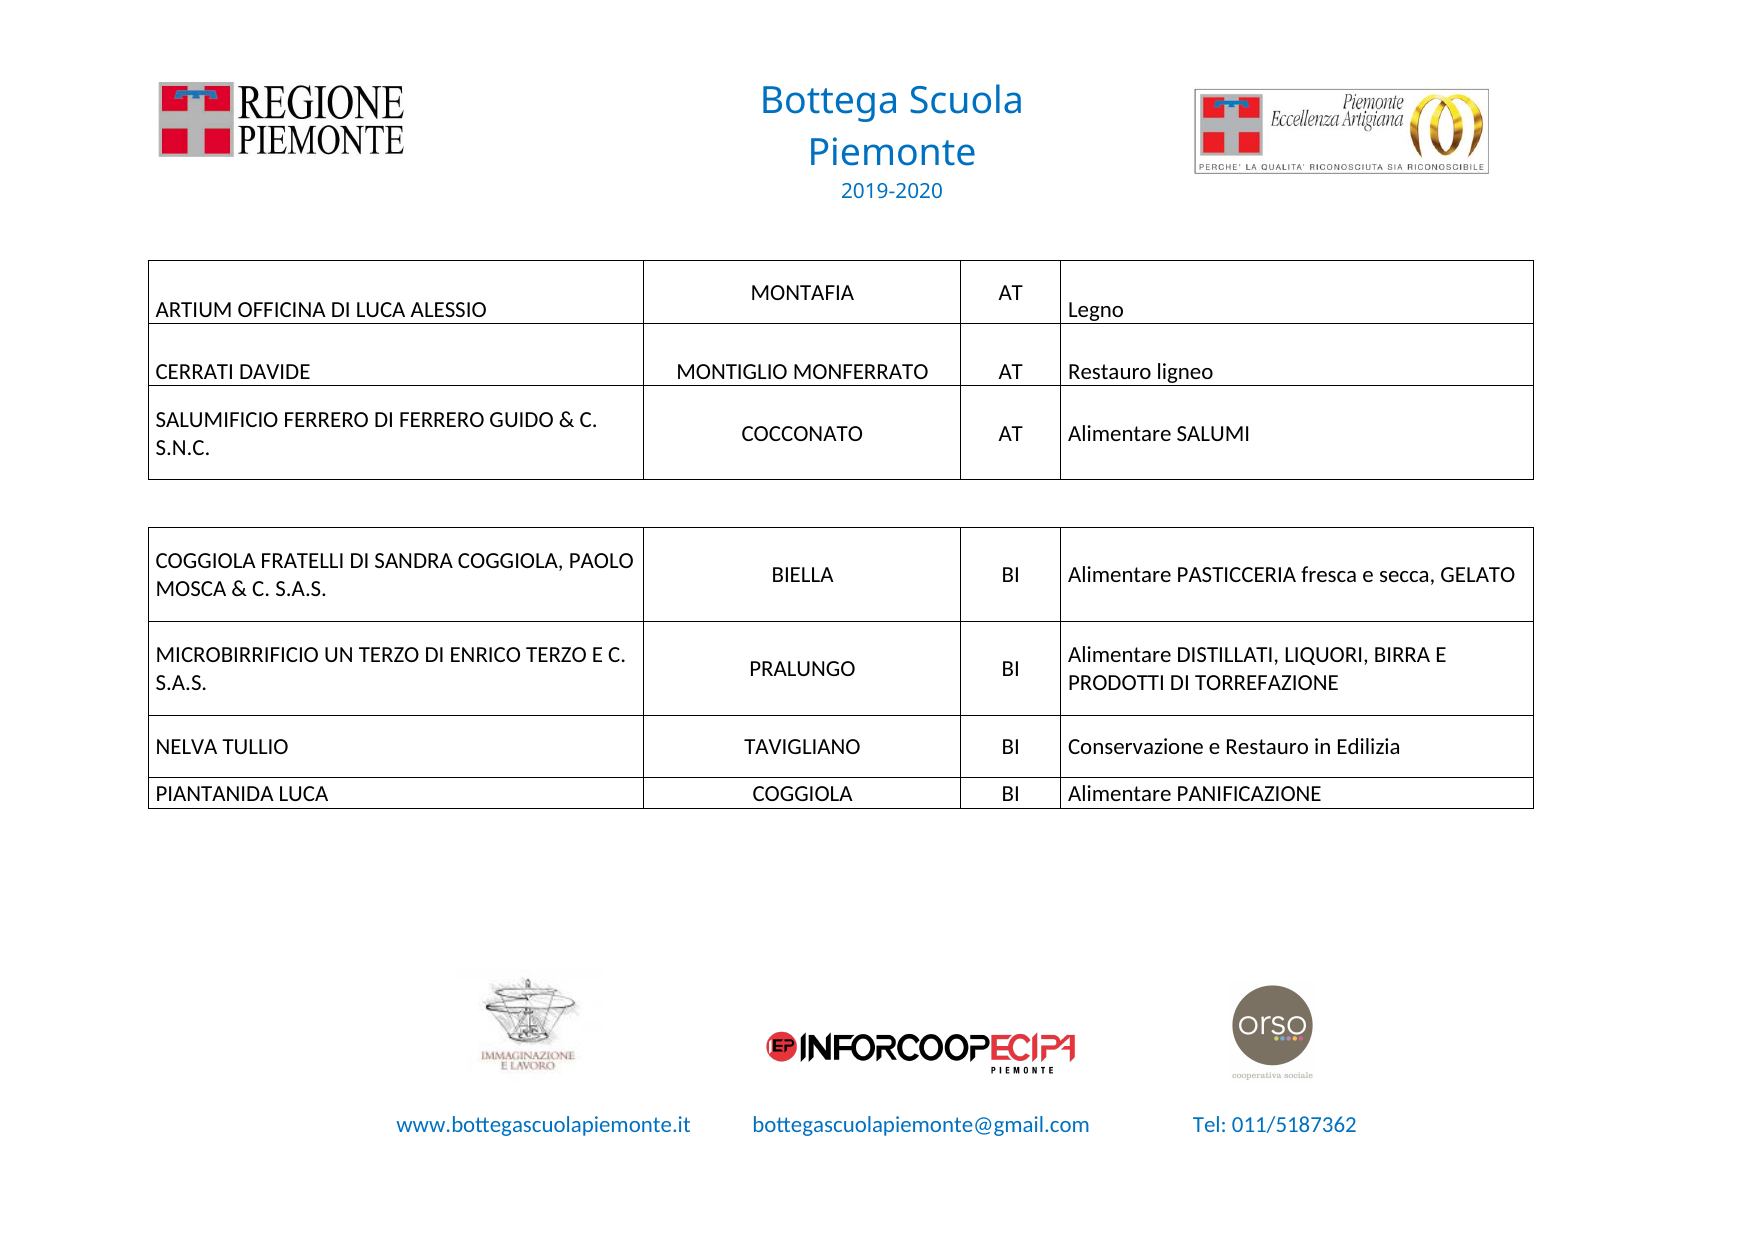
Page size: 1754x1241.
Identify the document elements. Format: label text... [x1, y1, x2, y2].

table_cell TAVIGLIANO [644, 716, 960, 777]
table_cell AT [961, 324, 1060, 385]
picture [158, 82, 404, 157]
table_cell MONTIGLIO MONFERRATO [644, 324, 960, 385]
table_cell Restauro ligneo [1061, 324, 1533, 385]
table_cell AT [961, 386, 1060, 479]
table_cell COGGIOLA [644, 778, 960, 808]
table_header Alimentare PASTICCERIA fresca e secca, GELATO [1061, 528, 1533, 621]
table_header ARTIUM OFFICINA DI LUCA ALESSIO [149, 261, 643, 323]
table_cell Alimentare SALUMI [1061, 386, 1533, 479]
table_cell SALUMIFICIO FERRERO DI FERRERO GUIDO & C. S.N.C. [149, 386, 643, 479]
table_cell NELVA TULLIO [149, 716, 643, 777]
picture [447, 969, 617, 1083]
table_header Legno [1061, 261, 1533, 323]
table_header AT [961, 261, 1060, 323]
table_cell MICROBIRRIFICIO UN TERZO DI ENRICO TERZO E C. S.A.S. [149, 622, 643, 714]
table_cell BI [961, 778, 1060, 808]
table_cell BI [961, 622, 1060, 714]
table_cell PIANTANIDA LUCA [149, 778, 643, 808]
table_cell COCCONATO [644, 386, 960, 479]
table_header MONTAFIA [644, 261, 960, 323]
picture [1192, 87, 1491, 175]
table_header COGGIOLA FRATELLI DI SANDRA COGGIOLA, PAOLO MOSCA & C. S.A.S. [149, 528, 643, 621]
table_cell BI [961, 716, 1060, 777]
table_header BIELLA [644, 528, 960, 621]
table_header BI [961, 528, 1060, 621]
picture [761, 1022, 1080, 1083]
table_cell PRALUNGO [644, 622, 960, 714]
table_cell Alimentare PANIFICAZIONE [1061, 778, 1533, 808]
table_cell CERRATI DAVIDE [149, 324, 643, 385]
table_cell Conservazione e Restauro in Edilizia [1061, 716, 1533, 777]
table_cell Alimentare DISTILLATI, LIQUORI, BIRRA E PRODOTTI DI TORREFAZIONE [1061, 622, 1533, 714]
